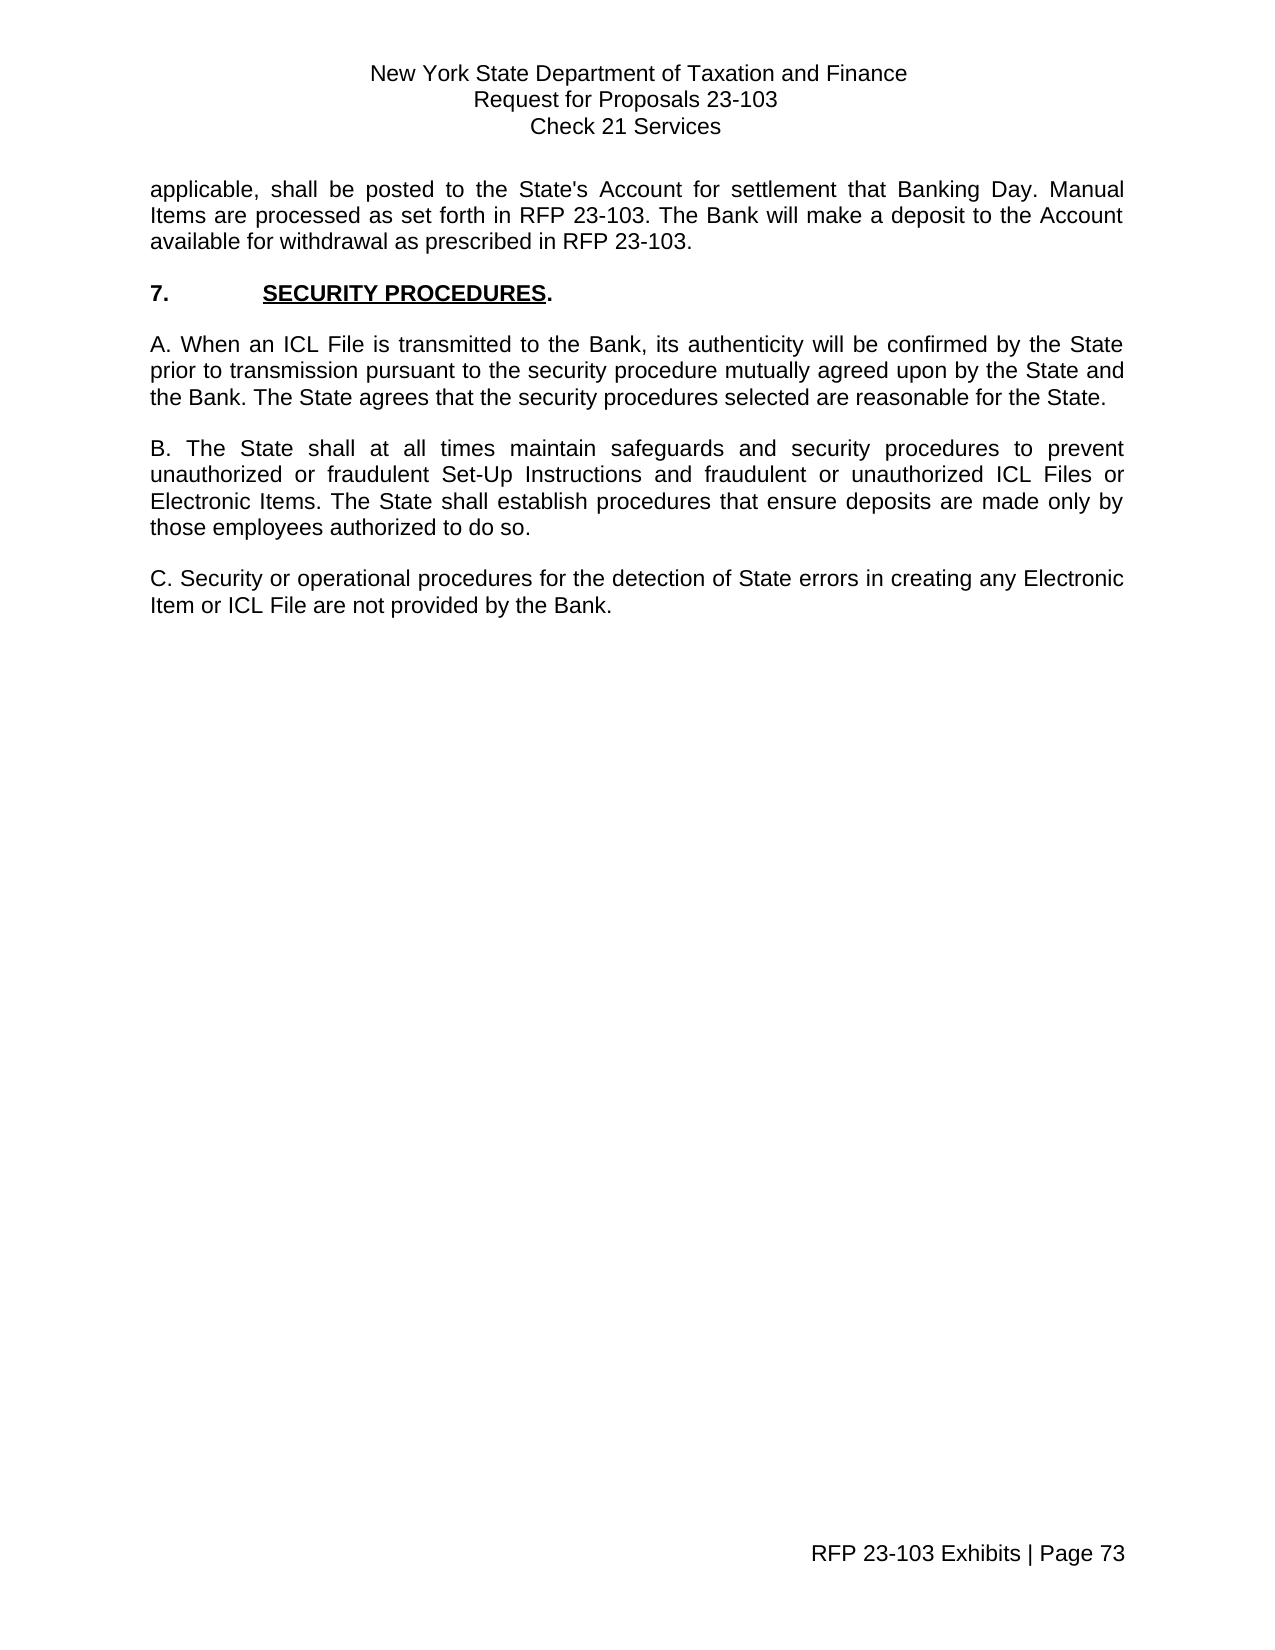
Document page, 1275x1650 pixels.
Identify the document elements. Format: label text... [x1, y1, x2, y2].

text B. The State shall at all times maintain safeguards and security procedures to prevent unauthorized or fraudulent Set-Up Instructions and fraudulent or unauthorized ICL Files or Electronic Items. The State shall establish procedures that ensure deposits are made only by those employees authorized to do so. [150, 435, 1125, 540]
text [150, 176, 1125, 254]
text A. When an ICL File is transmitted to the Bank, its authenticity will be confirmed by the State prior to transmission pursuant to the security procedure mutually agreed upon by the State and the Bank. The State agrees that the security procedures selected are reasonable for the State. [150, 331, 1125, 410]
text C. Security or operational procedures for the detection of State errors in creating any Electronic Item or ICL File are not provided by the Bank. [150, 565, 1125, 618]
text 7. Security Procedures. [150, 279, 1125, 306]
